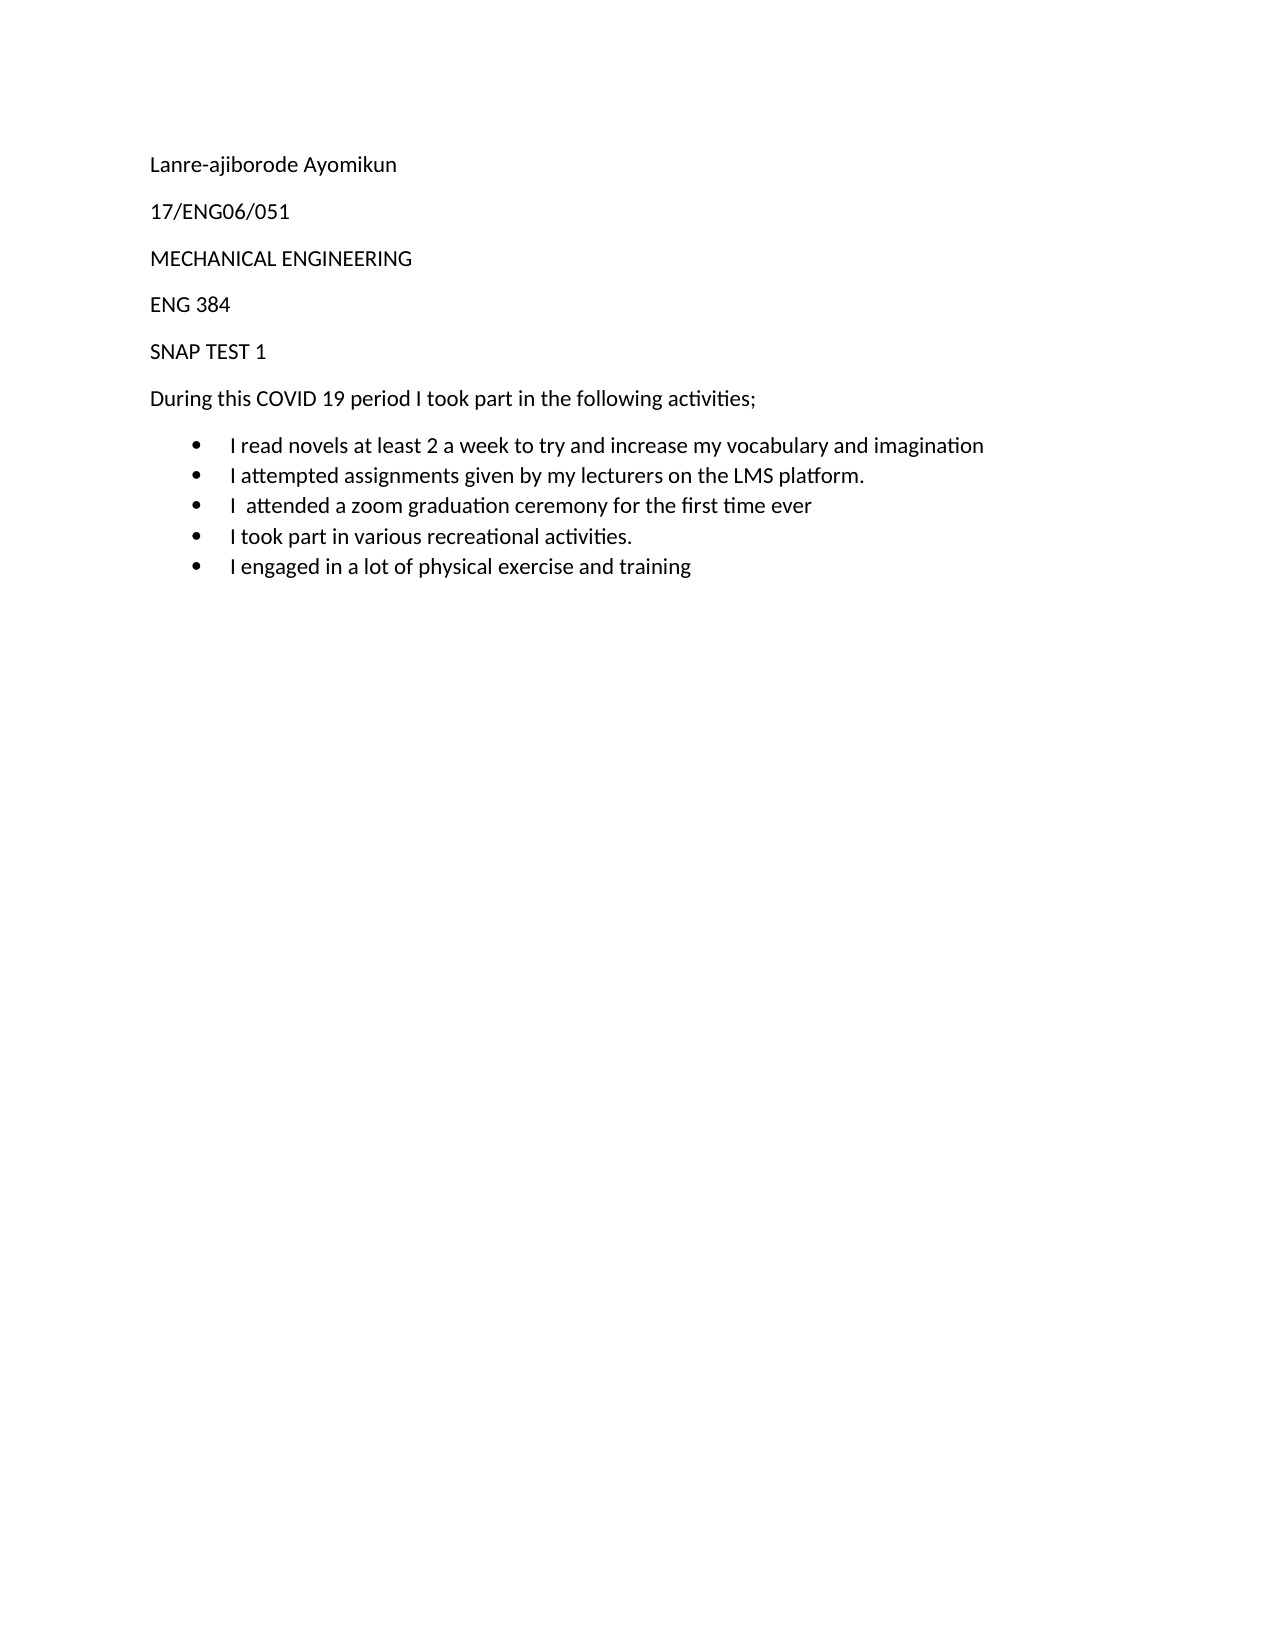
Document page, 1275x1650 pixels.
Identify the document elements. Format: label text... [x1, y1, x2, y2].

text SNAP TEST 1 [150, 337, 1125, 366]
text MECHANICAL ENGINEERING [150, 244, 1125, 272]
list I read novels at least 2 a week to try and increase my vocabulary and imagination [192, 431, 1125, 459]
list I attended a zoom graduation ceremony for the first time ever [192, 492, 1125, 520]
list I engaged in a lot of physical exercise and training [192, 552, 1125, 580]
text Lanre-ajiborode Ayomikun [150, 150, 1125, 178]
list I attempted assignments given by my lecturers on the LMS platform. [192, 461, 1125, 489]
text During this COVID 19 period I took part in the following activities; [150, 384, 1125, 412]
text ENG 384 [150, 291, 1125, 319]
text 17/ENG06/051 [150, 197, 1125, 225]
list I took part in various recreational activities. [192, 522, 1125, 550]
